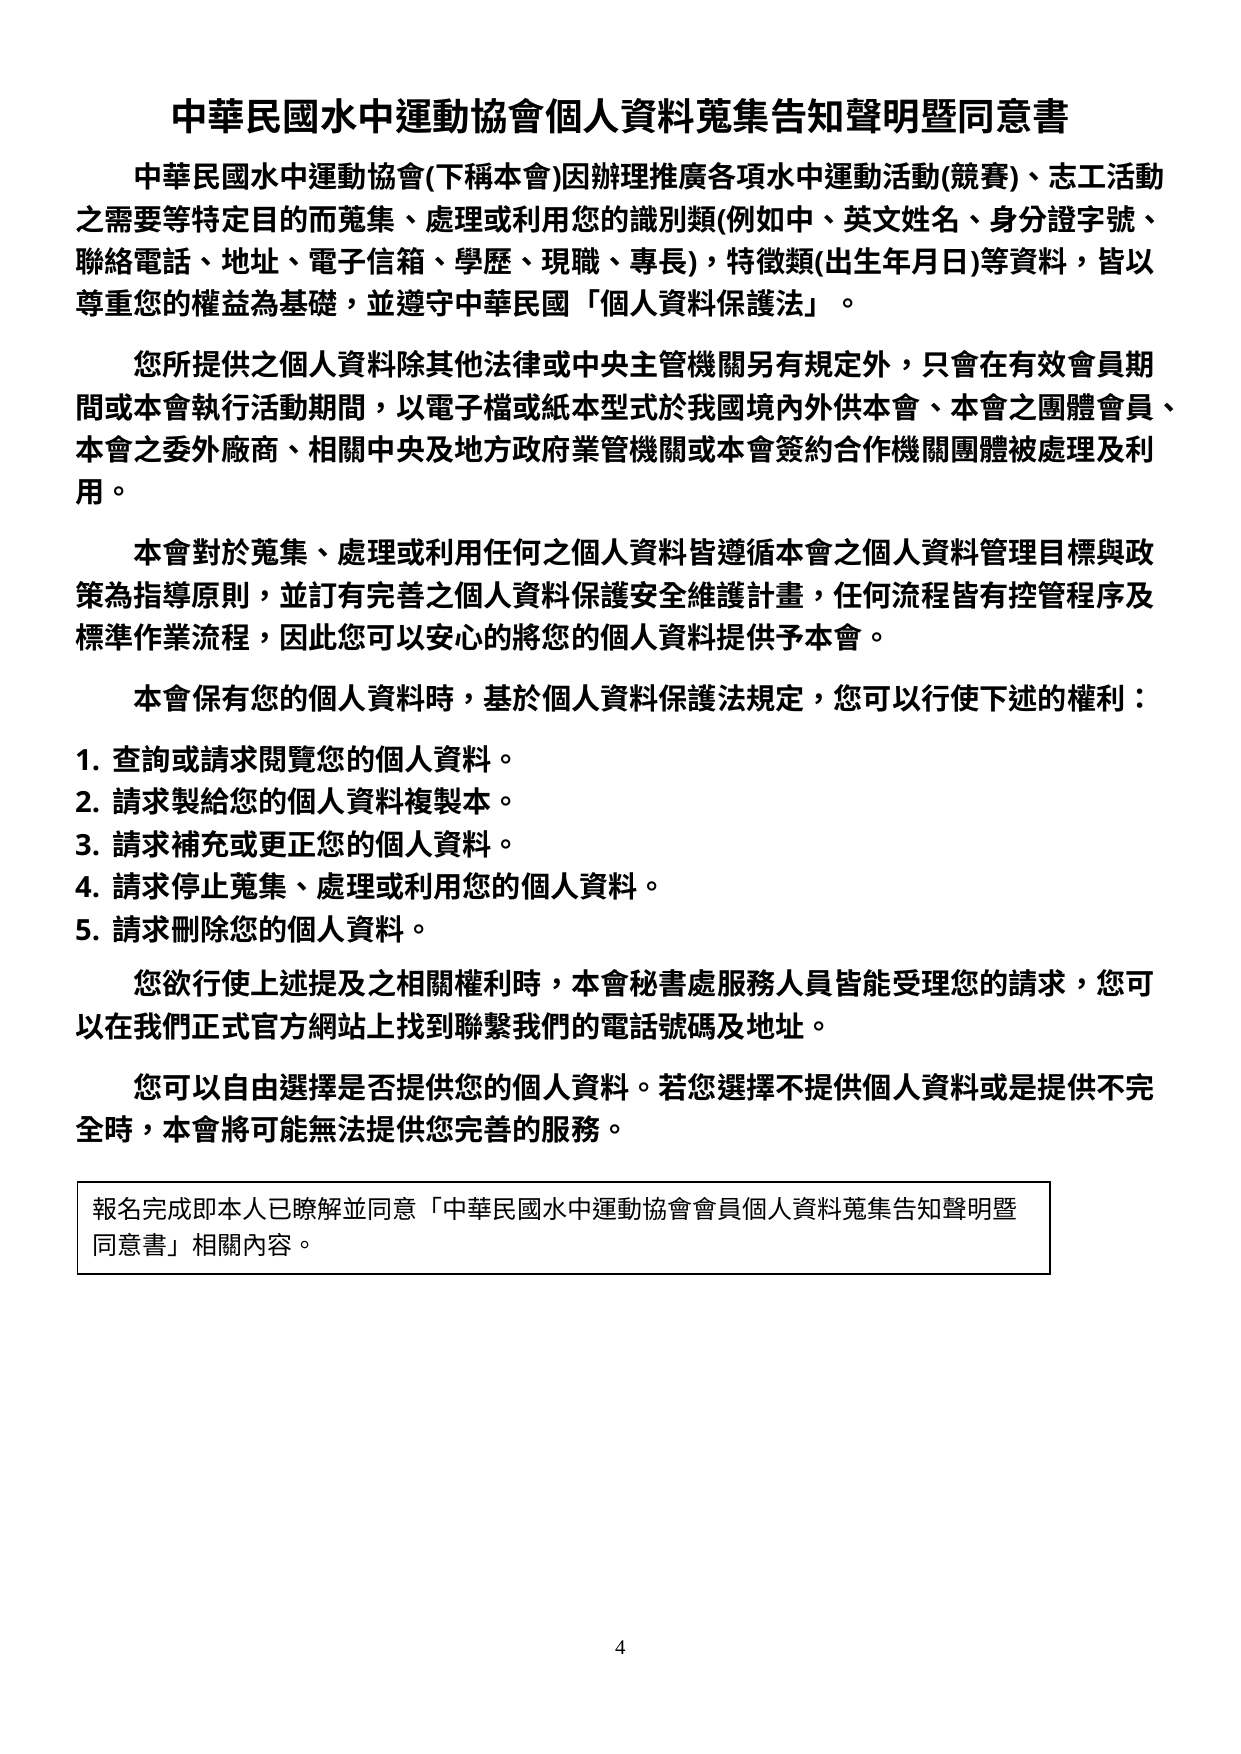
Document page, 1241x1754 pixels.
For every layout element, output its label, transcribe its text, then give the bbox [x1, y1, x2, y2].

text 您欲行使上述提及之相關權利時，本會秘書處服務人員皆能受理您的請求，您可以在我們正式官方網站上找到聯繫我們的電話號碼及地址。 [75, 961, 1165, 1046]
list 請求製給您的個人資料複製本。 [75, 779, 1165, 821]
list 請求刪除您的個人資料。 [75, 906, 1165, 948]
text 您所提供之個人資料除其他法律或中央主管機關另有規定外，只會在有效會員期間或本會執行活動期間，以電子檔或紙本型式於我國境內外供本會、本會之團體會員、本會之委外廠商、相關中央及地方政府業管機關或本會簽約合作機關團體被處理及利用。 [75, 342, 1165, 511]
list 請求補充或更正您的個人資料。 [75, 821, 1165, 864]
text 中華民國水中運動協會(下稱本會)因辦理推廣各項水中運動活動(競賽)、志工活動之需要等特定目的而蒐集、處理或利用您的識別類(例如中、英文姓名、身分證字號、聯絡電話、地址、電子信箱、學歷、現職、專長)，特徵類(出生年月日)等資料，皆以尊重您的權益為基礎，並遵守中華民國「個人資料保護法」。 [75, 154, 1165, 323]
text 您可以自由選擇是否提供您的個人資料。若您選擇不提供個人資料或是提供不完全時，本會將可能無法提供您完善的服務。 [75, 1064, 1165, 1149]
text 本會對於蒐集、處理或利用任何之個人資料皆遵循本會之個人資料管理目標與政策為指導原則，並訂有完善之個人資料保護安全維護計畫，任何流程皆有控管程序及標準作業流程，因此您可以安心的將您的個人資料提供予本會。 [75, 530, 1165, 657]
text 本會保有您的個人資料時，基於個人資料保護法規定，您可以行使下述的權利： [75, 675, 1165, 718]
list 查詢或請求閱覽您的個人資料。 [75, 736, 1165, 779]
text 中華民國水中運動協會個人資料蒐集告知聲明暨同意書 [75, 87, 1165, 141]
list 請求停止蒐集、處理或利用您的個人資料。 [75, 864, 1165, 906]
